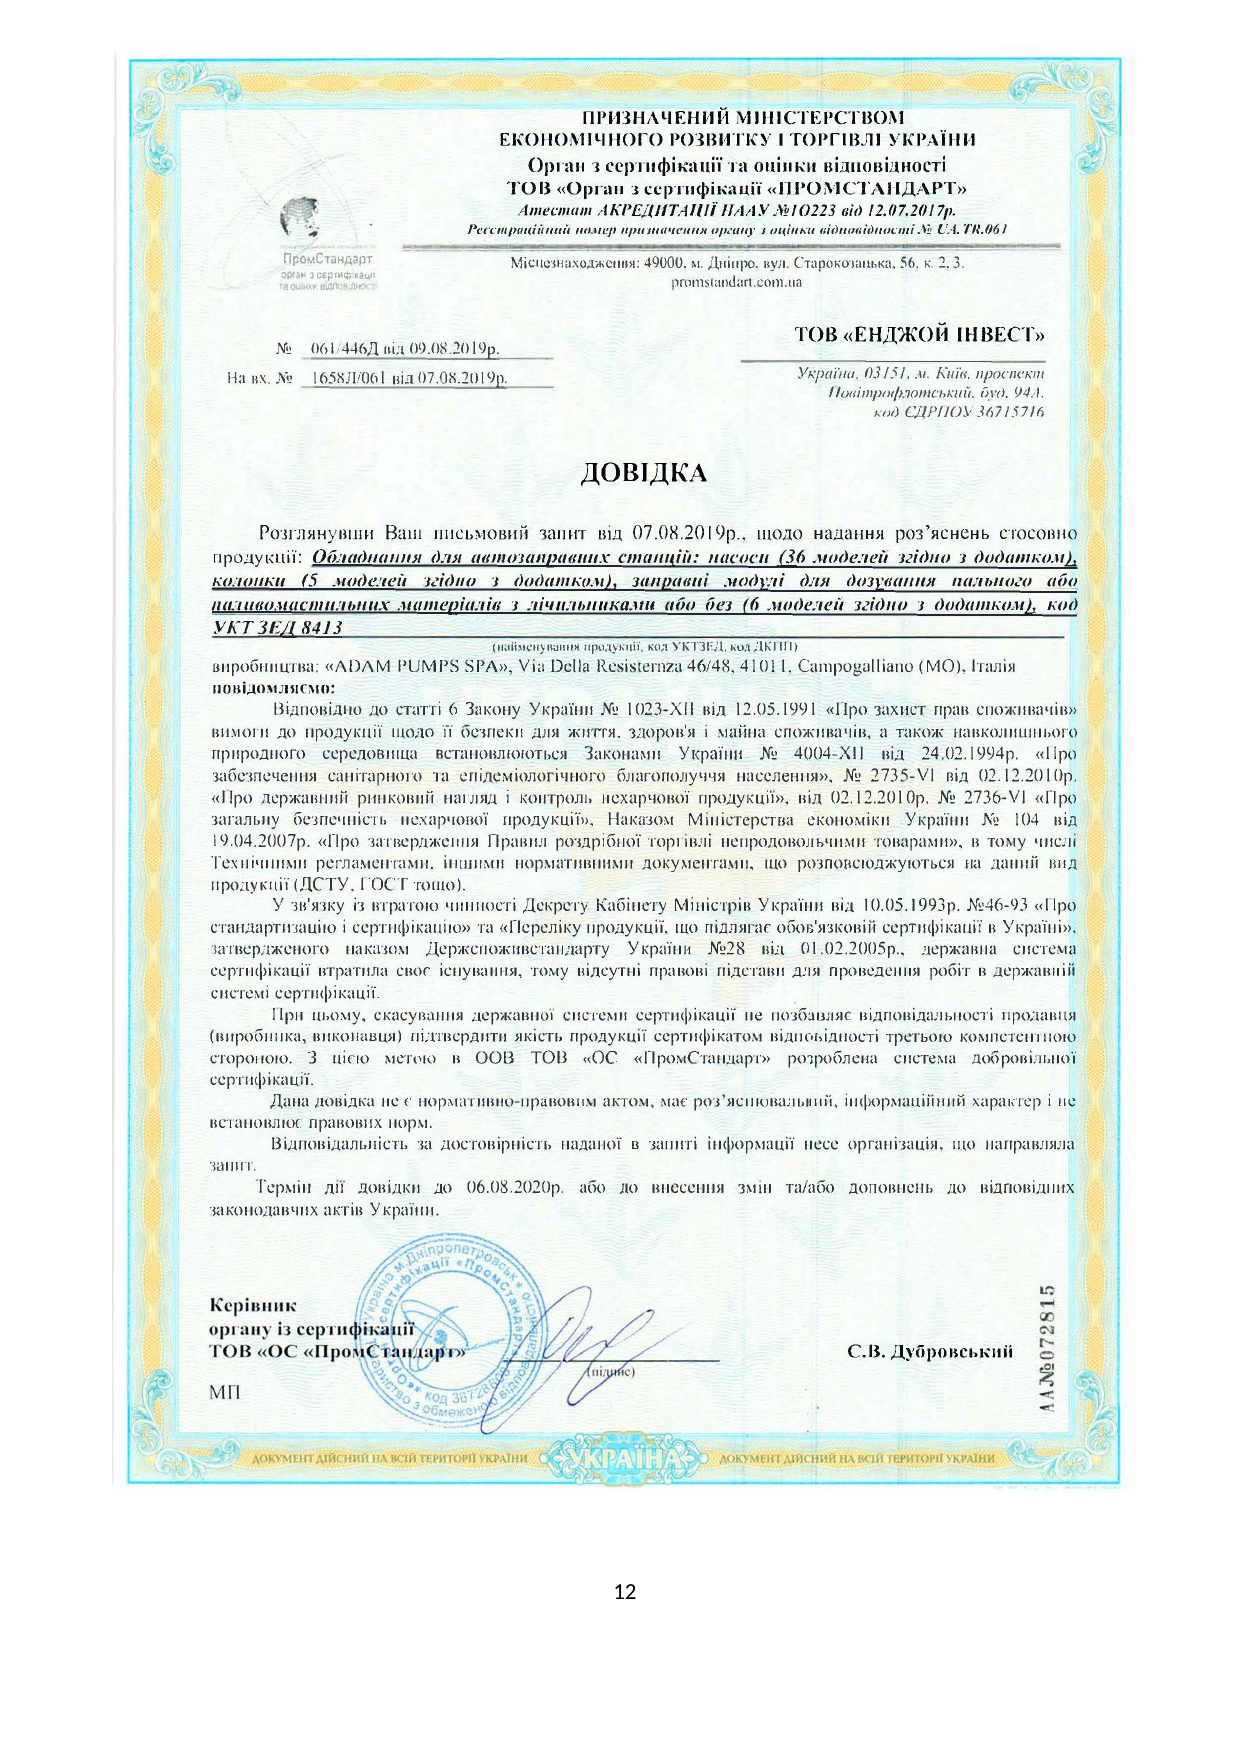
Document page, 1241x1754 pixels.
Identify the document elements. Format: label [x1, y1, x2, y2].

picture [112, 42, 1137, 1493]
